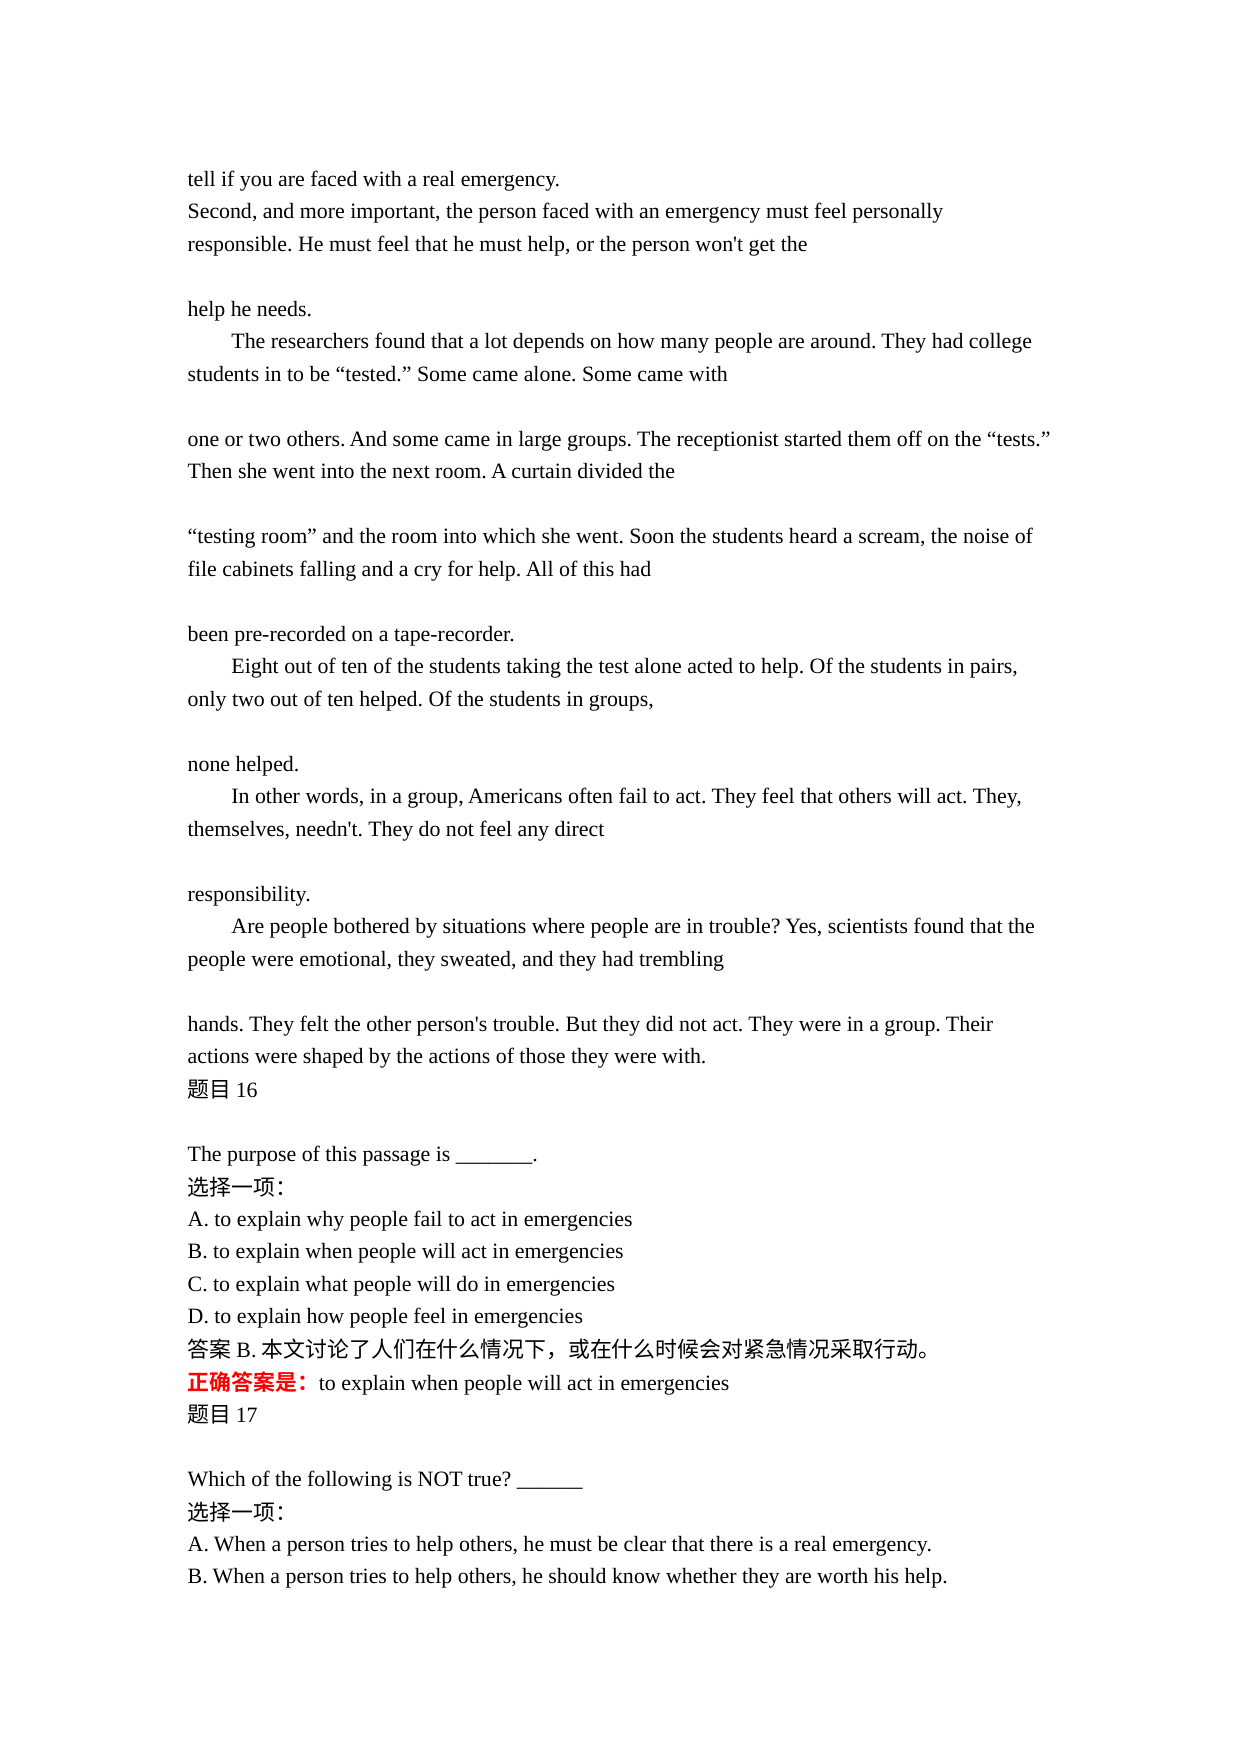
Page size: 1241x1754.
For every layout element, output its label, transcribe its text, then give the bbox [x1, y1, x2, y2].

text Eight out of ten of the students taking the test alone acted to help. Of the students in pairs, only two out of ten helped. Of the students in groups, [187, 649, 1053, 747]
text D. to explain how people feel in emergencies [187, 1299, 1053, 1332]
text help he needs. [187, 292, 1053, 324]
text Are people bothered by situations where people are in trouble? Yes, scientists found that the people were emotional, they sweated, and they had trembling [187, 909, 1053, 1007]
text The purpose of this passage is _______. [187, 1137, 1053, 1169]
text 题目16 [187, 1072, 1053, 1104]
text B. When a person tries to help others, he should know whether they are worth his help. [187, 1559, 1053, 1592]
text tell if you are faced with a real emergency. [187, 162, 1053, 194]
text “testing room” and the room into which she went. Soon the students heard a scream, the noise of file cabinets falling and a cry for help. All of this had [187, 519, 1053, 617]
text 选择一项： [187, 1169, 1053, 1202]
text A. When a person tries to help others, he must be clear that there is a real emergency. [187, 1527, 1053, 1559]
text responsibility. [187, 877, 1053, 909]
text Which of the following is NOT true? ______ [187, 1462, 1053, 1494]
text A. to explain why people fail to act in emergencies [187, 1202, 1053, 1234]
text hands. They felt the other person's trouble. But they did not act. They were in a group. Their actions were shaped by the actions of those they were with. [187, 1007, 1053, 1072]
text 正确答案是：to explain when people will act in emergencies [187, 1364, 1053, 1397]
text The researchers found that a lot depends on how many people are around. They had college students in to be “tested.” Some came alone. Some came with [187, 324, 1053, 422]
text 选择一项： [187, 1494, 1053, 1527]
text C. to explain what people will do in emergencies [187, 1267, 1053, 1299]
text B. to explain when people will act in emergencies [187, 1234, 1053, 1267]
text one or two others. And some came in large groups. The receptionist started them off on the “tests.” Then she went into the next room. A curtain divided the [187, 422, 1053, 519]
text been pre-recorded on a tape-recorder. [187, 617, 1053, 649]
text 题目17 [187, 1397, 1053, 1429]
text In other words, in a group, Americans often fail to act. They feel that others will act. They, themselves, needn't. They do not feel any direct [187, 779, 1053, 877]
text none helped. [187, 747, 1053, 779]
text Second, and more important, the person faced with an emergency must feel personally responsible. He must feel that he must help, or the person won't get the [187, 194, 1053, 292]
text 答案 B. 本文讨论了人们在什么情况下，或在什么时候会对紧急情况采取行动。 [187, 1332, 1053, 1364]
